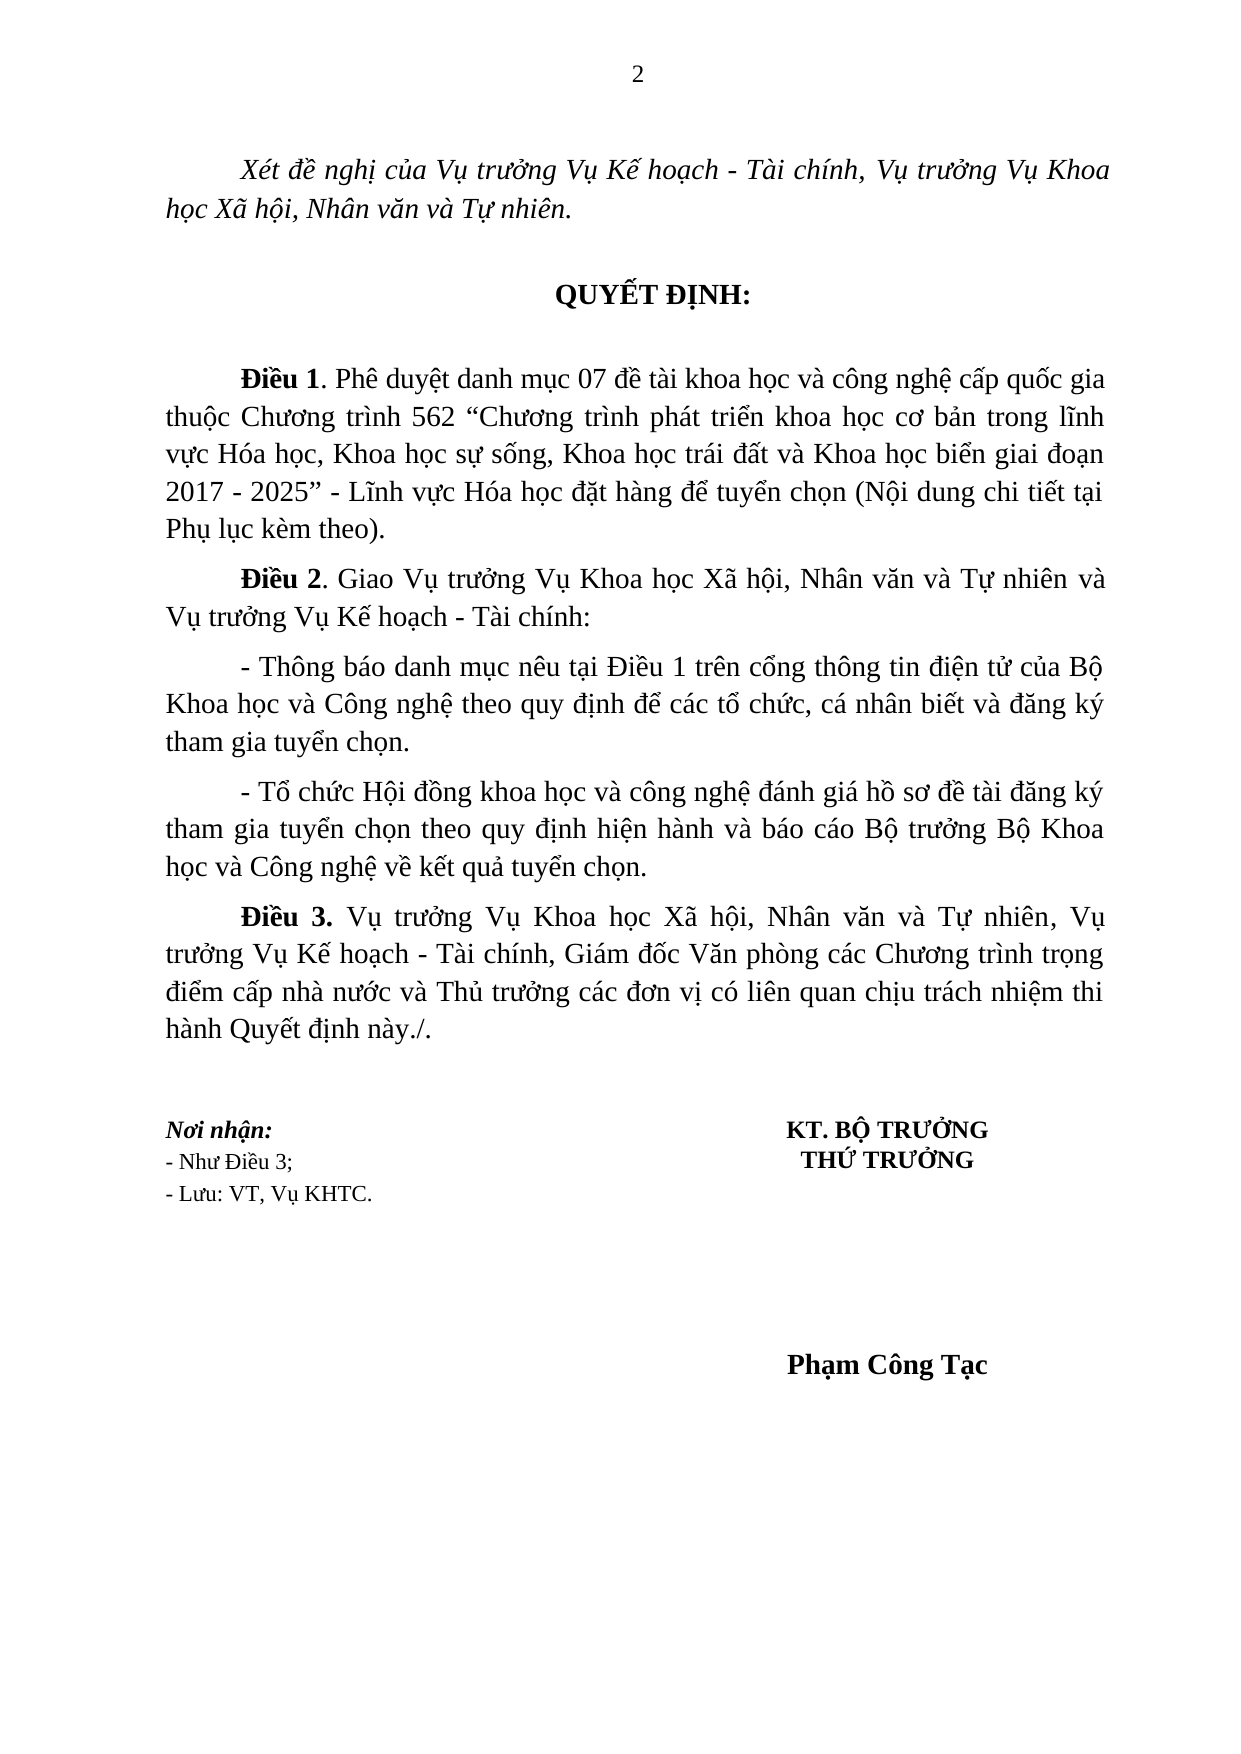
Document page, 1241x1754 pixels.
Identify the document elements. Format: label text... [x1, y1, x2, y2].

text - Tổ chức Hội đồng khoa học và công nghệ đánh giá hồ sơ đề tài đăng ký tham gia tuyển chọn theo quy định hiện hành và báo cáo Bộ trưởng Bộ Khoa học và Công nghệ về kết quả tuyển chọn. [165, 771, 1106, 884]
text Điều 3. Vụ trưởng Vụ Khoa học Xã hội, Nhân văn và Tự nhiên, Vụ trưởng Vụ Kế hoạch - Tài chính, Giám đốc Văn phòng các Chương trình trọng điểm cấp nhà nước và Thủ trưởng các đơn vị có liên quan chịu trách nhiệm thi hành Quyết định này./. [165, 896, 1106, 1046]
table_header Nơi nhận: - Như Điều 3; - Lưu: VT, Vụ KHTC. [154, 1114, 634, 1381]
text Xét đề nghị của Vụ trưởng Vụ Kế hoạch - Tài chính, Vụ trưởng Vụ Khoa học Xã hội, Nhân văn và Tự nhiên. [165, 148, 1110, 227]
subtitle QUYẾT ĐỊNH: [165, 279, 1140, 311]
table_header KT. BỘ TRƯỞNG THỨ TRƯỞNG Phạm Công Tạc [634, 1114, 1140, 1381]
text Điều 1. Phê duyệt danh mục 07 đề tài khoa học và công nghệ cấp quốc gia thuộc Chương trình 562 “Chương trình phát triển khoa học cơ bản trong lĩnh vực Hóa học, Khoa học sự sống, Khoa học trái đất và Khoa học biển giai đoạn 2017 - 2025” - Lĩnh vực Hóa học đặt hàng để tuyển chọn (Nội dung chi tiết tại Phụ lục kèm theo). [165, 359, 1106, 546]
text - Thông báo danh mục nêu tại Điều 1 trên cổng thông tin điện tử của Bộ Khoa học và Công nghệ theo quy định để các tổ chức, cá nhân biết và đăng ký tham gia tuyển chọn. [165, 646, 1106, 759]
text Điều 2. Giao Vụ trưởng Vụ Khoa học Xã hội, Nhân văn và Tự nhiên và Vụ trưởng Vụ Kế hoạch - Tài chính: [165, 559, 1106, 634]
